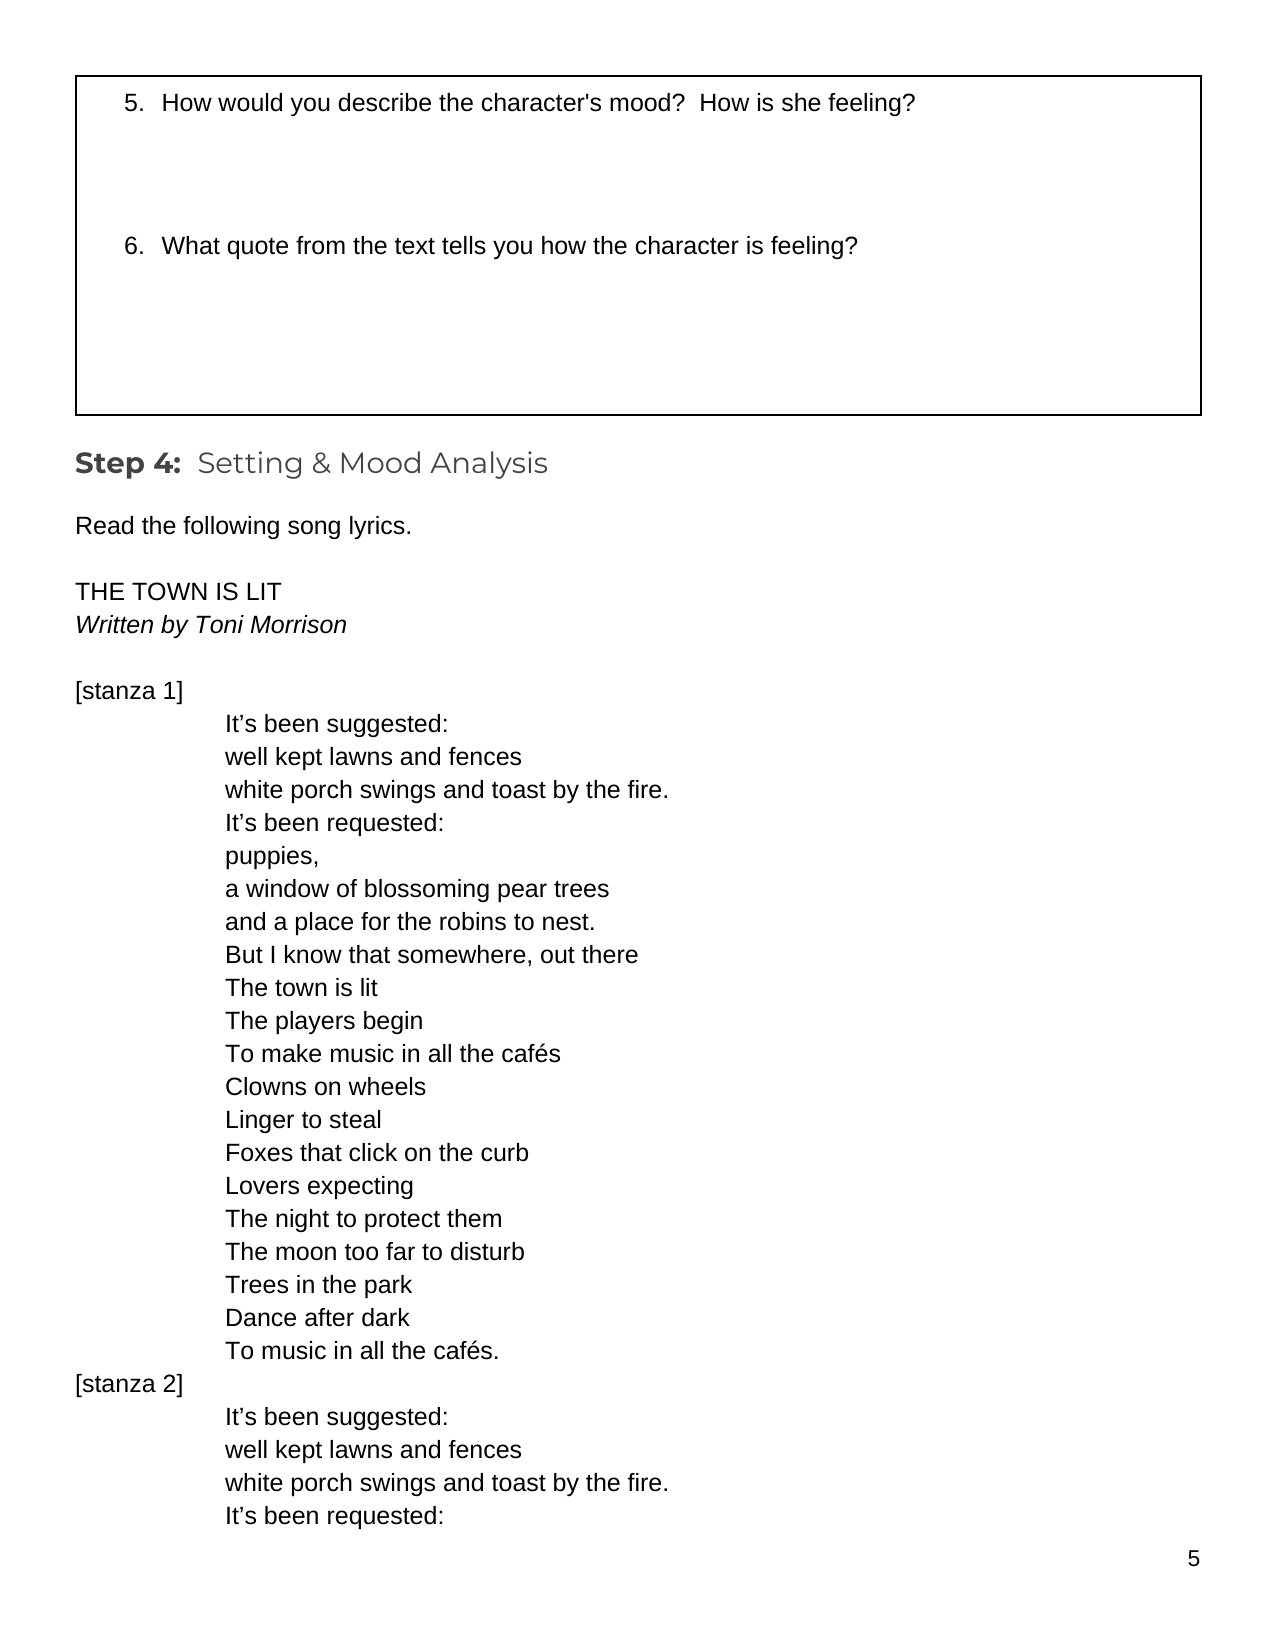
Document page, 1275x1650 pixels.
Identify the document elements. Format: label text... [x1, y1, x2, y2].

text Step 4: Setting & Mood Analysis [75, 445, 1200, 481]
text To make music in all the cafés [225, 1039, 1200, 1068]
text Foxes that click on the curb [225, 1138, 1200, 1167]
text Lovers expecting [225, 1171, 1200, 1200]
text and a place for the robins to nest. [225, 907, 1200, 936]
text It’s been suggested: [225, 1402, 1200, 1431]
text It’s been requested: [225, 808, 1200, 837]
text Written by Toni Morrison [75, 610, 1200, 638]
text white porch swings and toast by the fire. [225, 1468, 1200, 1497]
text Clowns on wheels [225, 1072, 1200, 1101]
text But I know that somewhere, out there [225, 940, 1200, 969]
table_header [77, 77, 1200, 414]
text well kept lawns and fences [225, 742, 1200, 771]
text Linger to steal [225, 1105, 1200, 1134]
text THE TOWN IS LIT [75, 577, 1200, 606]
text [stanza 2] [75, 1369, 1200, 1398]
text It’s been requested: [225, 1501, 1200, 1530]
text well kept lawns and fences [225, 1435, 1200, 1464]
text puppies, [225, 841, 1200, 870]
text Read the following song lyrics. [75, 511, 1200, 539]
text white porch swings and toast by the fire. [225, 775, 1200, 804]
text The town is lit [225, 973, 1200, 1002]
text [stanza 1] [75, 676, 1200, 704]
text The night to protect them [225, 1204, 1200, 1233]
text The moon too far to disturb [225, 1237, 1200, 1266]
text Dance after dark [225, 1303, 1200, 1332]
text a window of blossoming pear trees [225, 874, 1200, 903]
text To music in all the cafés. [225, 1336, 1200, 1365]
text It’s been suggested: [225, 709, 1200, 738]
text Trees in the park [225, 1270, 1200, 1299]
text The players begin [225, 1006, 1200, 1035]
